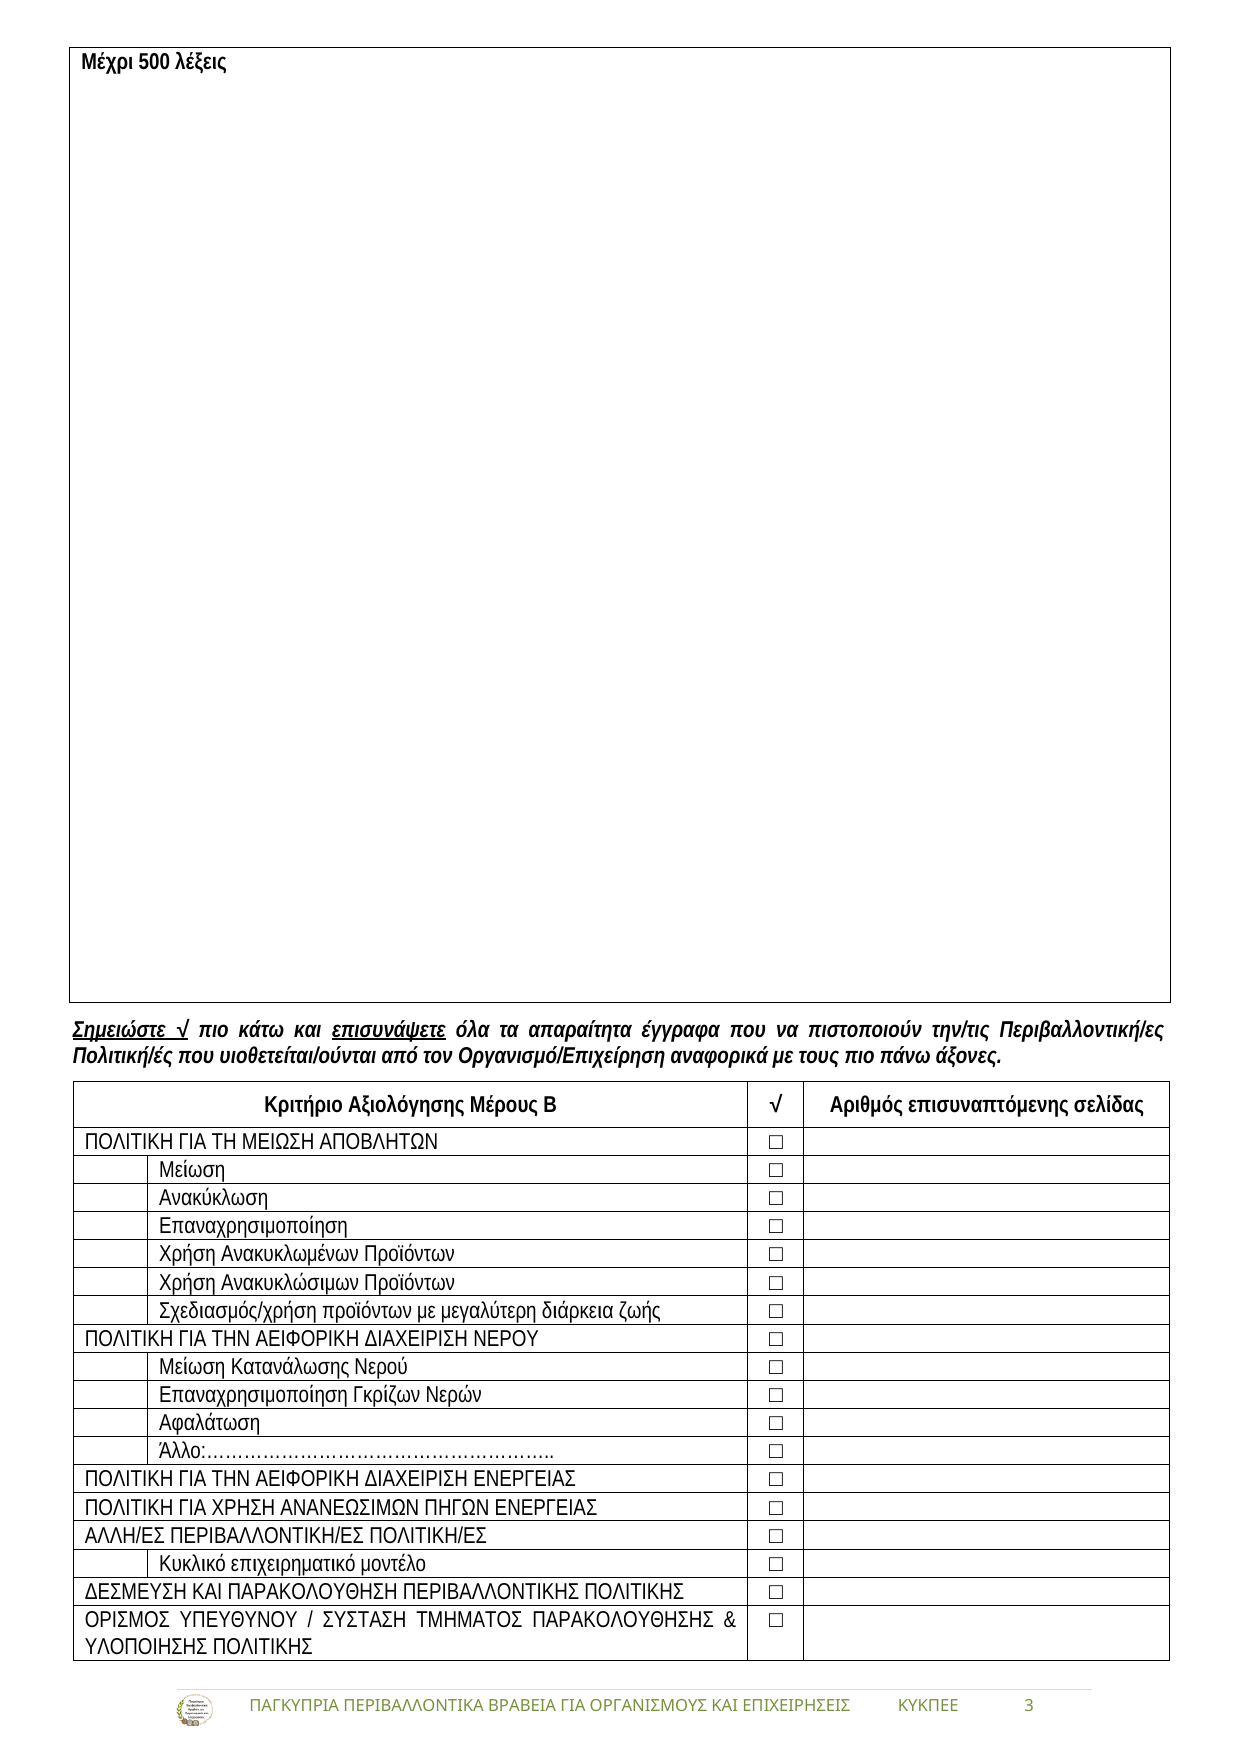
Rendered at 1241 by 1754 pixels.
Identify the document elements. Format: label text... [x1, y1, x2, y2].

table_cell [74, 1437, 147, 1464]
table_cell [74, 1212, 147, 1239]
table_cell [74, 1296, 147, 1323]
table_cell [804, 1521, 1169, 1548]
table_cell □ [748, 1493, 803, 1520]
table_cell □ [748, 1606, 803, 1660]
table_cell [804, 1381, 1169, 1408]
table_header Αριθμός επισυναπτόμενης σελίδας [804, 1082, 1169, 1127]
table_cell ΠΟΛΙΤΙΚΗ ΓΙΑ ΤΗ ΜΕΙΩΣΗ ΑΠΟΒΛΗΤΩΝ [74, 1128, 747, 1155]
table_cell ΠΟΛΙΤΙΚΗ ΓΙΑ ΤΗΝ ΑΕΙΦΟΡΙΚΗ ΔΙΑΧΕΙΡΙΣΗ ΕΝΕΡΓΕΙΑΣ [74, 1465, 747, 1492]
table_cell [804, 1296, 1169, 1323]
table_header √ [748, 1082, 803, 1127]
table_cell [74, 1409, 147, 1436]
table_cell [804, 1240, 1169, 1267]
table_cell Επαναχρησιμοποίηση [148, 1212, 747, 1239]
table_cell □ [748, 1156, 803, 1183]
table_cell [804, 1212, 1169, 1239]
table_cell [804, 1353, 1169, 1380]
table_cell □ [748, 1353, 803, 1380]
table_cell [804, 1465, 1169, 1492]
table_cell □ [748, 1268, 803, 1295]
table_cell □ [748, 1521, 803, 1548]
table_cell □ [748, 1550, 803, 1577]
table_cell [804, 1128, 1169, 1155]
table_cell Μέχρι 500 λέξεις [70, 48, 1170, 1002]
table_cell [804, 1325, 1169, 1352]
table_cell □ [748, 1465, 803, 1492]
table_cell [804, 1437, 1169, 1464]
table_cell ΔΕΣΜΕΥΣΗ ΚΑΙ ΠΑΡΑΚΟΛΟΥΘΗΣΗ ΠΕΡΙΒΑΛΛΟΝΤΙΚΗΣ ΠΟΛΙΤΙΚΗΣ [74, 1578, 747, 1605]
table_cell Μείωση Κατανάλωσης Νερού [148, 1353, 747, 1380]
table_cell [804, 1578, 1169, 1605]
table_cell □ [748, 1381, 803, 1408]
table_cell [74, 1268, 147, 1295]
table_cell Αφαλάτωση [148, 1409, 747, 1436]
table_cell ΟΡΙΣΜΟΣ ΥΠΕΥΘΥΝΟΥ / ΣΥΣΤΑΣΗ ΤΜΗΜΑΤΟΣ ΠΑΡΑΚΟΛΟΥΘΗΣΗΣ & ΥΛΟΠΟΙΗΣΗΣ ΠΟΛΙΤΙΚΗΣ [74, 1606, 747, 1660]
table_cell [804, 1409, 1169, 1436]
table_cell [804, 1550, 1169, 1577]
table_cell [804, 1184, 1169, 1211]
table_cell [74, 1353, 147, 1380]
table_cell □ [748, 1409, 803, 1436]
text Σημειώστε √ πιο κάτω και επισυνάψετε όλα τα απαραίτητα έγγραφα που να πιστοποιούν την/τις Περιβαλλοντική/ες Πολιτική/ές που υιοθετείται/ούνται από τον Οργανισμό/Επιχείρηση αναφορικά με τους πιο πάνω άξονες. [73, 1016, 1167, 1068]
table_cell □ [748, 1128, 803, 1155]
table_cell Χρήση Ανακυκλωμένων Προϊόντων [148, 1240, 747, 1267]
table_cell Κυκλικό επιχειρηματικό μοντέλο [148, 1550, 747, 1577]
table_cell □ [748, 1325, 803, 1352]
table_cell [804, 1156, 1169, 1183]
table_cell ΠΟΛΙΤΙΚΗ ΓΙΑ ΤΗΝ ΑΕΙΦΟΡΙΚΗ ΔΙΑΧΕΙΡΙΣΗ ΝΕΡΟΥ [74, 1325, 747, 1352]
table_cell [804, 1493, 1169, 1520]
table_cell Σχεδιασμός/χρήση προϊόντων με μεγαλύτερη διάρκεια ζωής [148, 1296, 747, 1323]
table_cell [74, 1184, 147, 1211]
table_cell [74, 1240, 147, 1267]
table_cell Χρήση Ανακυκλώσιμων Προϊόντων [148, 1268, 747, 1295]
table_cell Ανακύκλωση [148, 1184, 747, 1211]
table_header Κριτήριο Αξιολόγησης Μέρους Β [74, 1082, 747, 1127]
table_cell □ [748, 1437, 803, 1464]
table_cell [74, 1156, 147, 1183]
table_cell □ [748, 1212, 803, 1239]
table_cell Επαναχρησιμοποίηση Γκρίζων Νερών [148, 1381, 747, 1408]
table_cell Άλλο:……………………………………………….. [148, 1437, 747, 1464]
table_cell [804, 1606, 1169, 1660]
table_cell Μείωση [148, 1156, 747, 1183]
table_cell ΠΟΛΙΤΙΚΗ ΓΙΑ ΧΡΗΣΗ ΑΝΑΝΕΩΣΙΜΩΝ ΠΗΓΩΝ ΕΝΕΡΓΕΙΑΣ [74, 1493, 747, 1520]
table_cell ΑΛΛΗ/ΕΣ ΠΕΡΙΒΑΛΛΟΝΤΙΚΗ/ΕΣ ΠΟΛΙΤΙΚΗ/ΕΣ [74, 1521, 747, 1548]
table_cell □ [748, 1578, 803, 1605]
table_cell [74, 1381, 147, 1408]
table_cell [804, 1268, 1169, 1295]
table_cell □ [748, 1184, 803, 1211]
table_cell [74, 1550, 147, 1577]
picture [174, 1693, 212, 1725]
table_cell □ [748, 1296, 803, 1323]
table_cell □ [748, 1240, 803, 1267]
